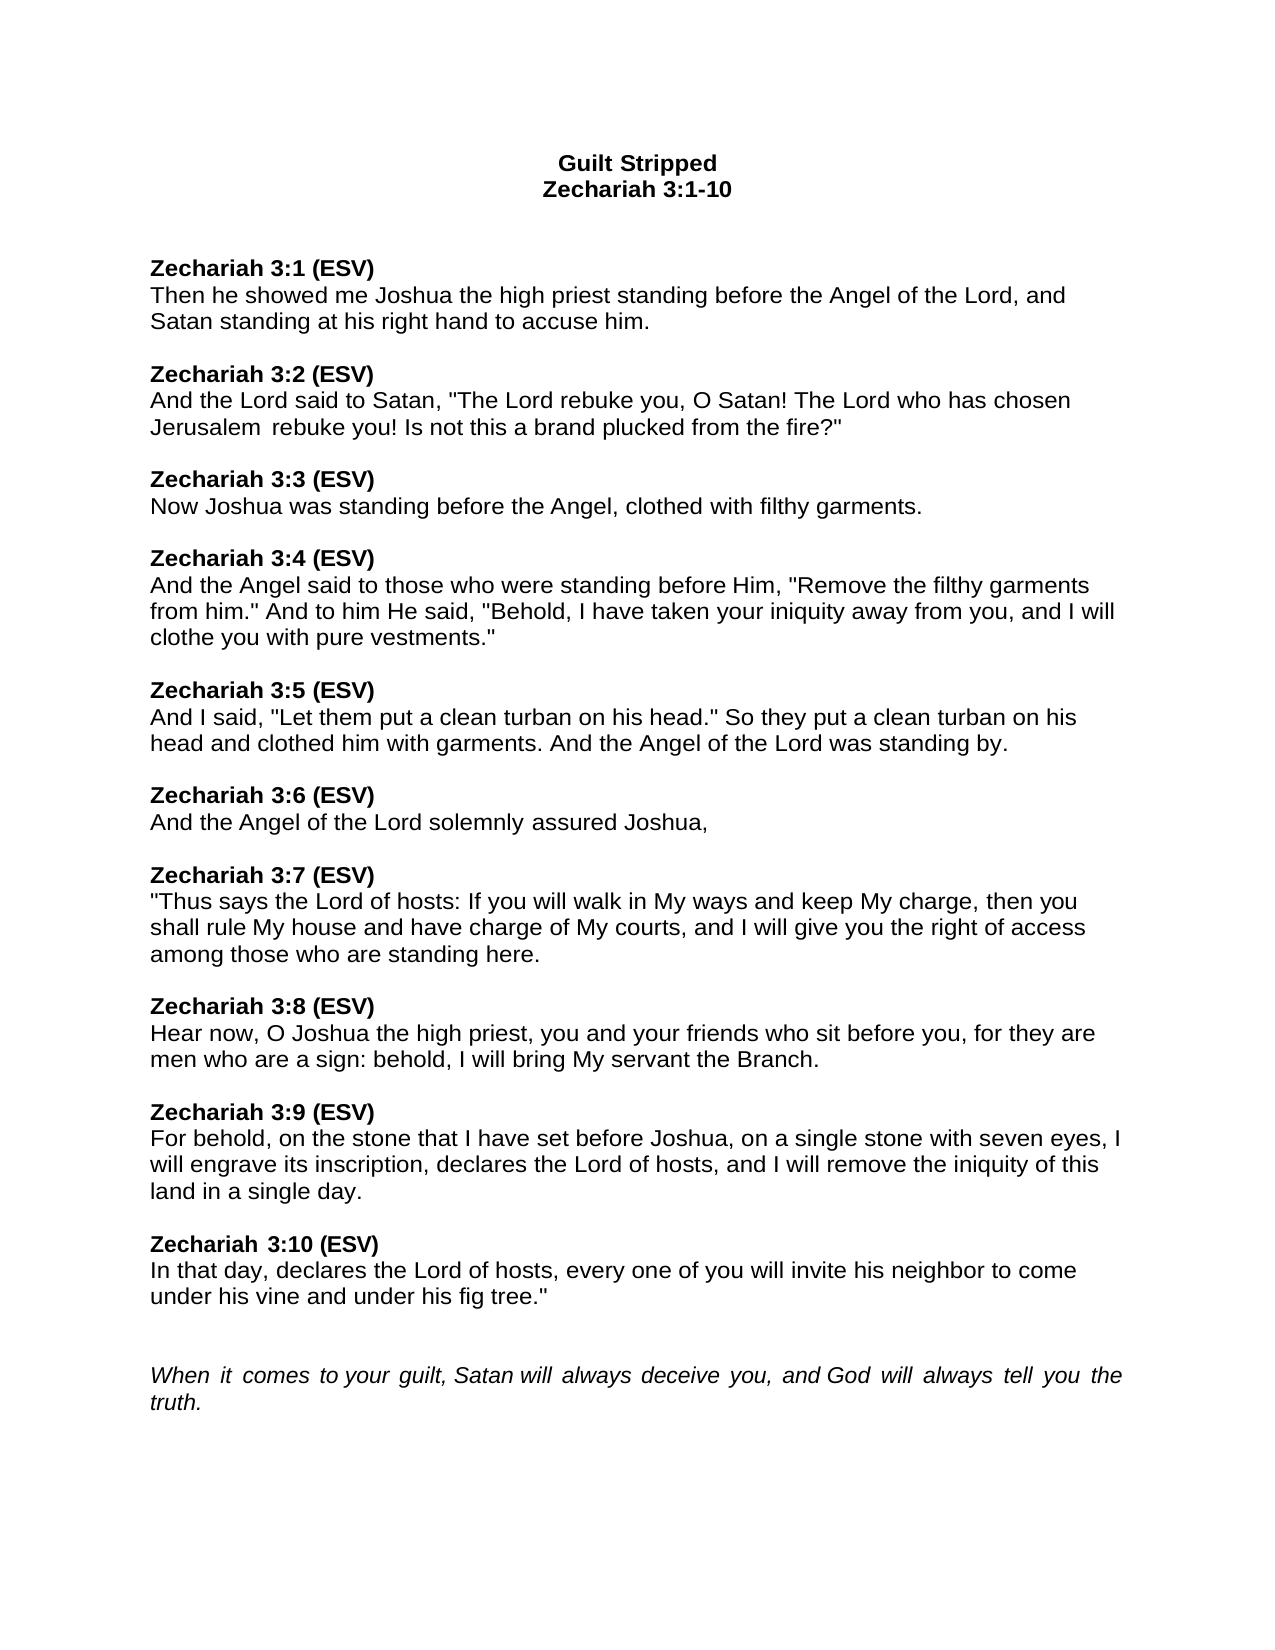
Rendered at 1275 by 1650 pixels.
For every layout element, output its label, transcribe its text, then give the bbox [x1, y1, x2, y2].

text Zechariah 3:3 (ESV) [150, 466, 1125, 493]
text Then he showed me Joshua the high priest standing before the Angel of the Lord, and Satan standing at his right hand to accuse him. [150, 282, 1125, 334]
text Zechariah 3:1 (ESV) [150, 255, 1125, 282]
text In that day, declares the Lord of hosts, every one of you will invite his neighbor to come under his vine and under his fig tree." [150, 1257, 1125, 1309]
text When it comes to your guilt, Satan will always deceive you, and God will always tell you the truth. [150, 1362, 1125, 1415]
text And the Angel of the Lord solemnly assured Joshua, [150, 809, 1125, 835]
text shall rule My house and have charge of My courts, and I will give you the right of access among those who are standing here. [150, 914, 1125, 967]
text Zechariah 3:5 (ESV) [150, 677, 1125, 703]
text And the Angel said to those who were standing before Him, "Remove the filthy garments from him." And to him He said, "Behold, I have taken your iniquity away from you, and I will clothe you with pure vestments." [150, 572, 1125, 651]
text Zechariah 3:7 (ESV) [150, 862, 1125, 888]
text "Thus says the Lord of hosts: If you will walk in My ways and keep My charge, then you [150, 888, 1125, 914]
text For behold, on the stone that I have set before Joshua, on a single stone with seven eyes, I will engrave its inscription, declares the Lord of hosts, and I will remove the iniquity of this land in a single day. [150, 1125, 1125, 1204]
text Zechariah 3:8 (ESV) [150, 993, 1125, 1020]
text Guilt Stripped [150, 150, 1125, 176]
text Hear now, O Joshua the high priest, you and your friends who sit before you, for they are men who are a sign: behold, I will bring My servant the Branch. [150, 1020, 1125, 1072]
text And the Lord said to Satan, "The Lord rebuke you, O Satan! The Lord who has chosen Jerusalem rebuke you! Is not this a brand plucked from the fire?" [150, 387, 1125, 440]
text Now Joshua was standing before the Angel, clothed with filthy garments. [150, 493, 1125, 519]
text Zechariah 3:4 (ESV) [150, 545, 1125, 572]
text And I said, "Let them put a clean turban on his head." So they put a clean turban on his head and clothed him with garments. And the Angel of the Lord was standing by. [150, 703, 1125, 756]
text Zechariah 3:2 (ESV) [150, 361, 1125, 387]
text Zechariah 3:10 (ESV) [150, 1231, 1125, 1257]
text Zechariah 3:9 (ESV) [150, 1099, 1125, 1125]
text Zechariah 3:1-10 [150, 176, 1125, 203]
text Zechariah 3:6 (ESV) [150, 782, 1125, 809]
